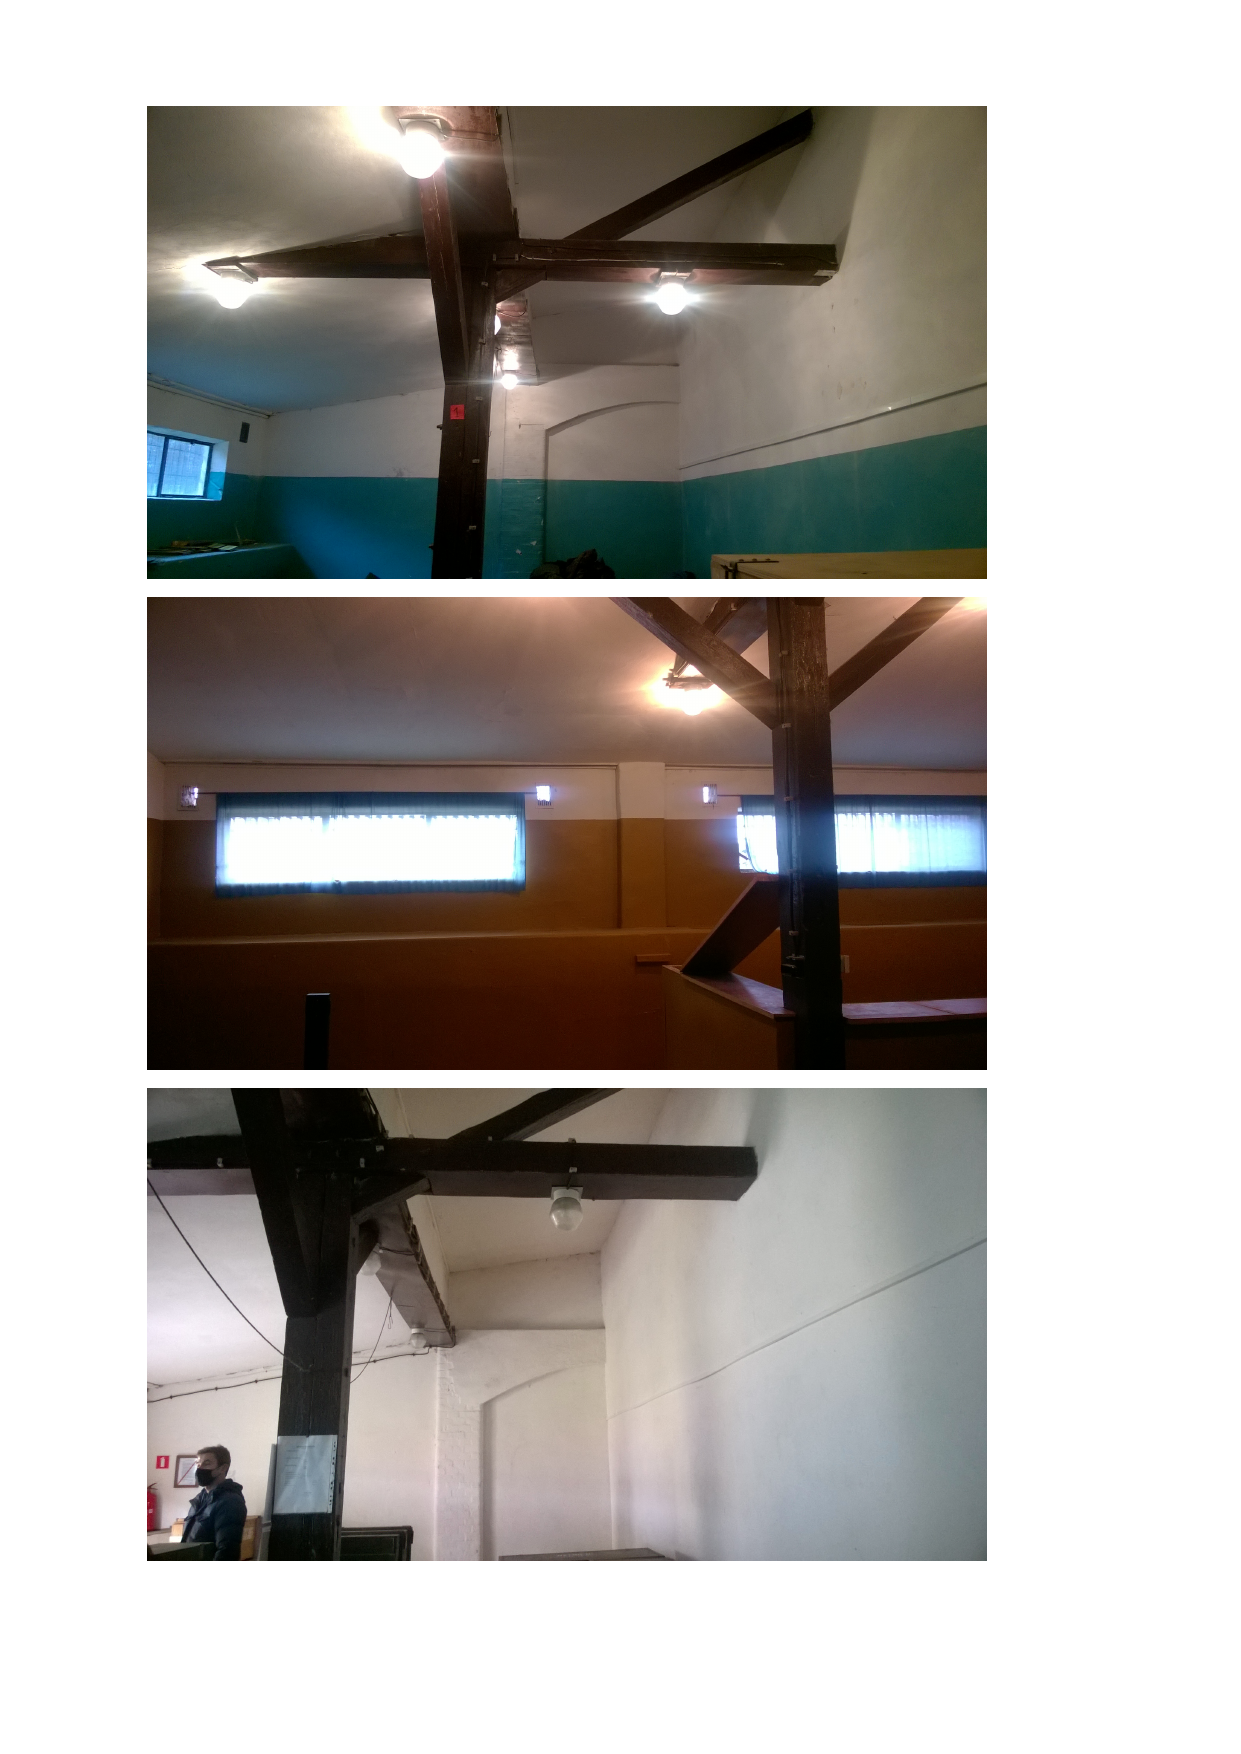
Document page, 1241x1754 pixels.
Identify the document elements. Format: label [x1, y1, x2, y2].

picture [147, 106, 987, 579]
picture [367, 573, 379, 579]
picture [147, 597, 987, 1070]
picture [147, 1088, 987, 1561]
